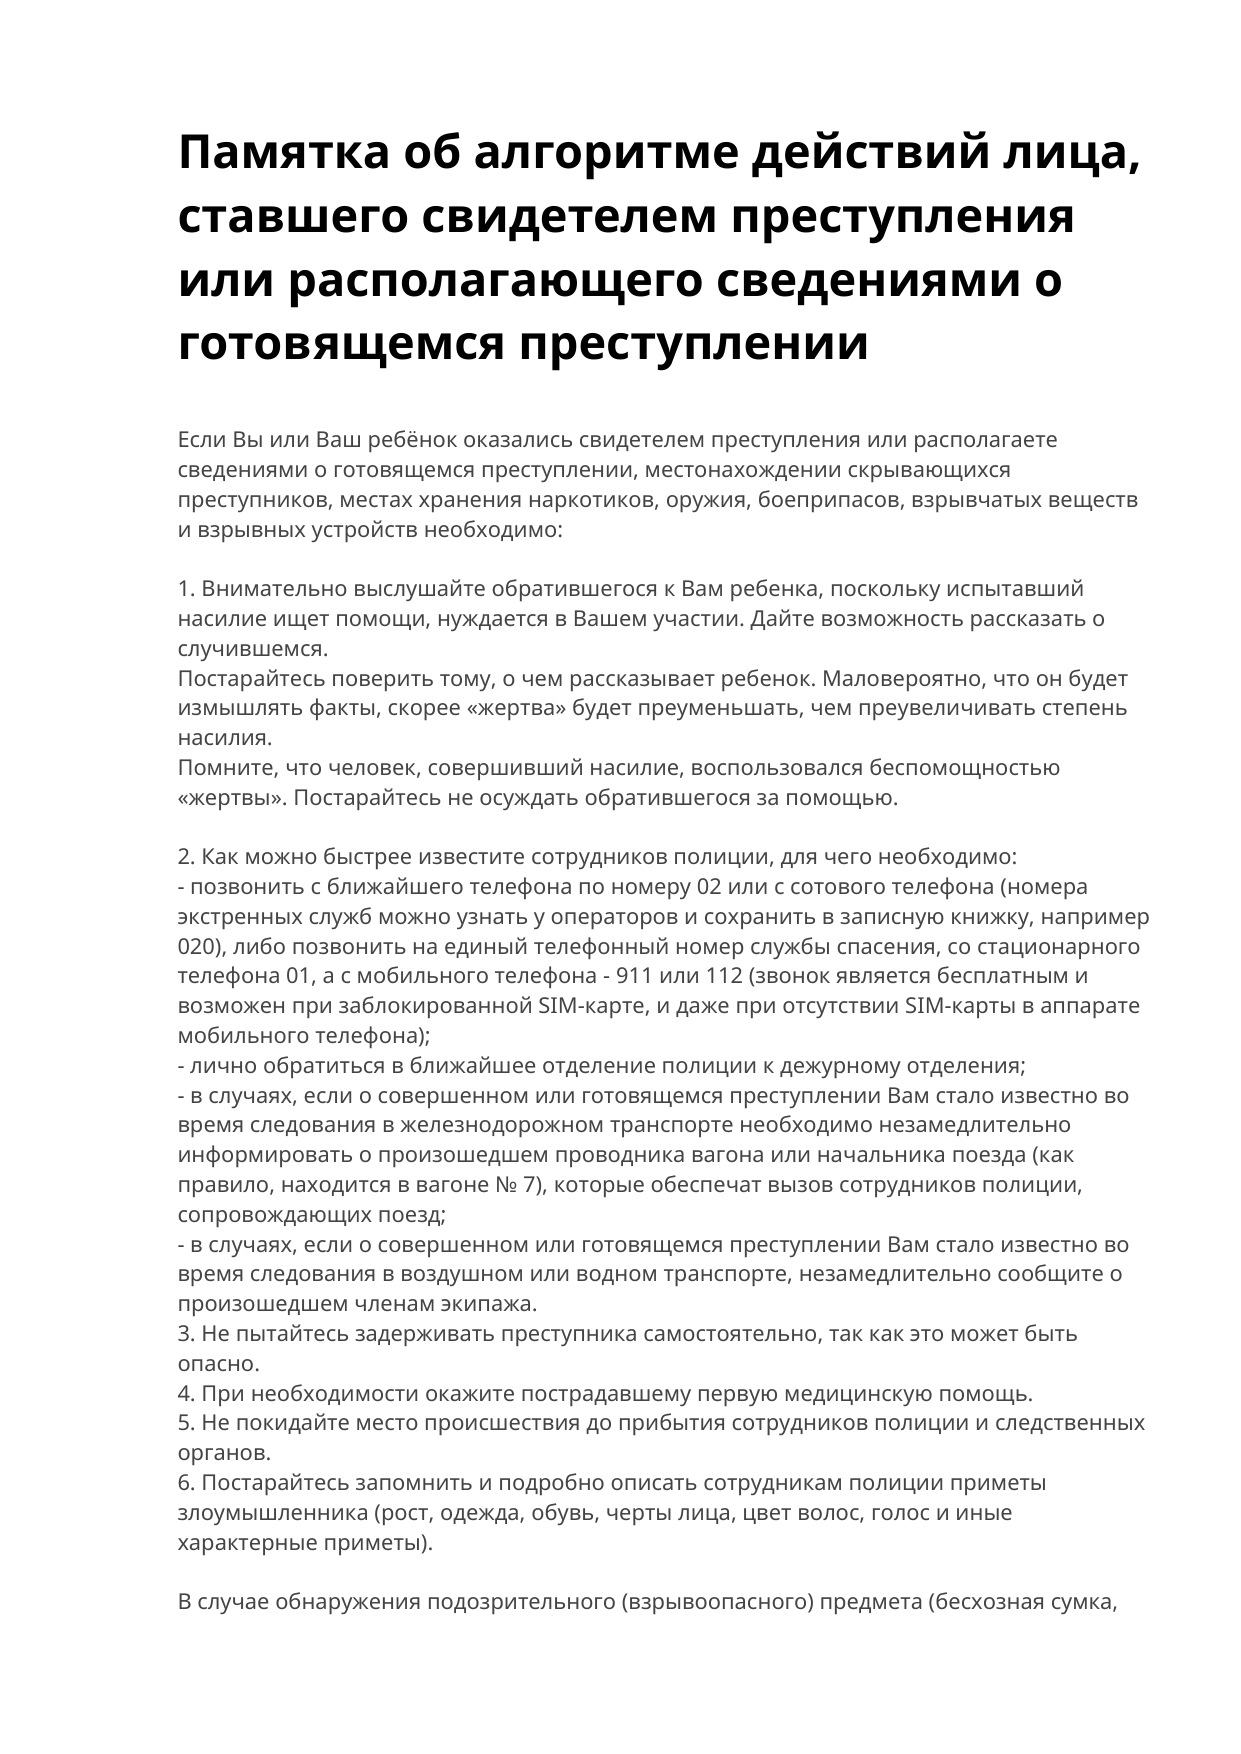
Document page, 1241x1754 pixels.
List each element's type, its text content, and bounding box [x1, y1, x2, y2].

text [177, 424, 1152, 1616]
text Памятка об алгоритме действий лица, ставшего свидетелем преступления или располагающего сведениями о готовящемся преступлении [177, 118, 1152, 373]
